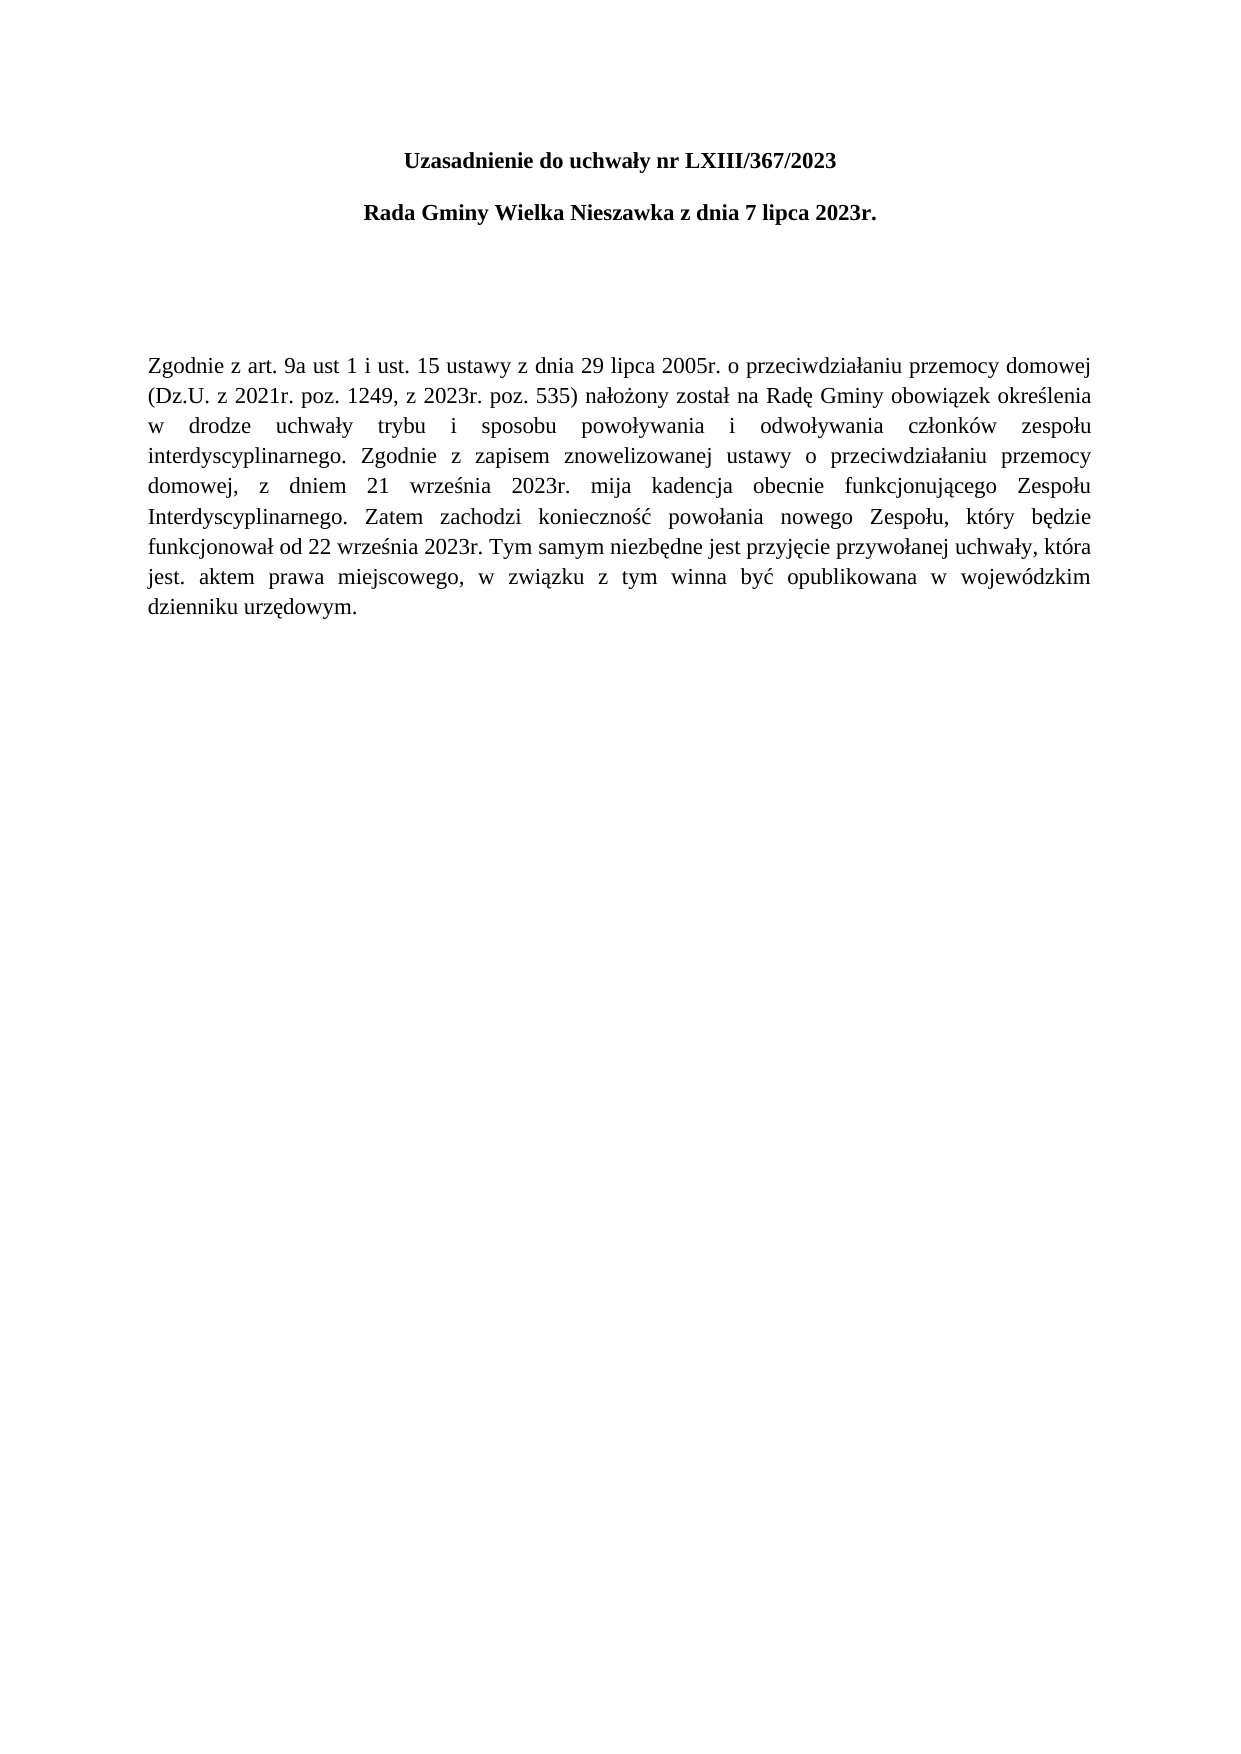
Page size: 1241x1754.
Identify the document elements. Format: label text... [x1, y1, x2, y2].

text Zgodnie z art. 9a ust 1 i ust. 15 ustawy z dnia 29 lipca 2005r. o przeciwdziałaniu przemocy domowej (Dz.U. z 2021r. poz. 1249, z 2023r. poz. 535) nałożony został na Radę Gminy obowiązek określenia w drodze uchwały trybu i sposobu powoływania i odwoływania członków zespołu interdyscyplinarnego. Zgodnie z zapisem znowelizowanej ustawy o przeciwdziałaniu przemocy domowej, z dniem 21 września 2023r. mija kadencja obecnie funkcjonującego Zespołu Interdyscyplinarnego. Zatem zachodzi konieczność powołania nowego Zespołu, który będzie funkcjonował od 22 września 2023r. Tym samym niezbędne jest przyjęcie przywołanej uchwały, która jest. aktem prawa miejscowego, w związku z tym winna być opublikowana w wojewódzkim dzienniku urzędowym. [148, 352, 1093, 620]
text Uzasadnienie do uchwały nr LXIII/367/2023 [148, 148, 1093, 174]
text Rada Gminy Wielka Nieszawka z dnia 7 lipca 2023r. [148, 199, 1093, 225]
